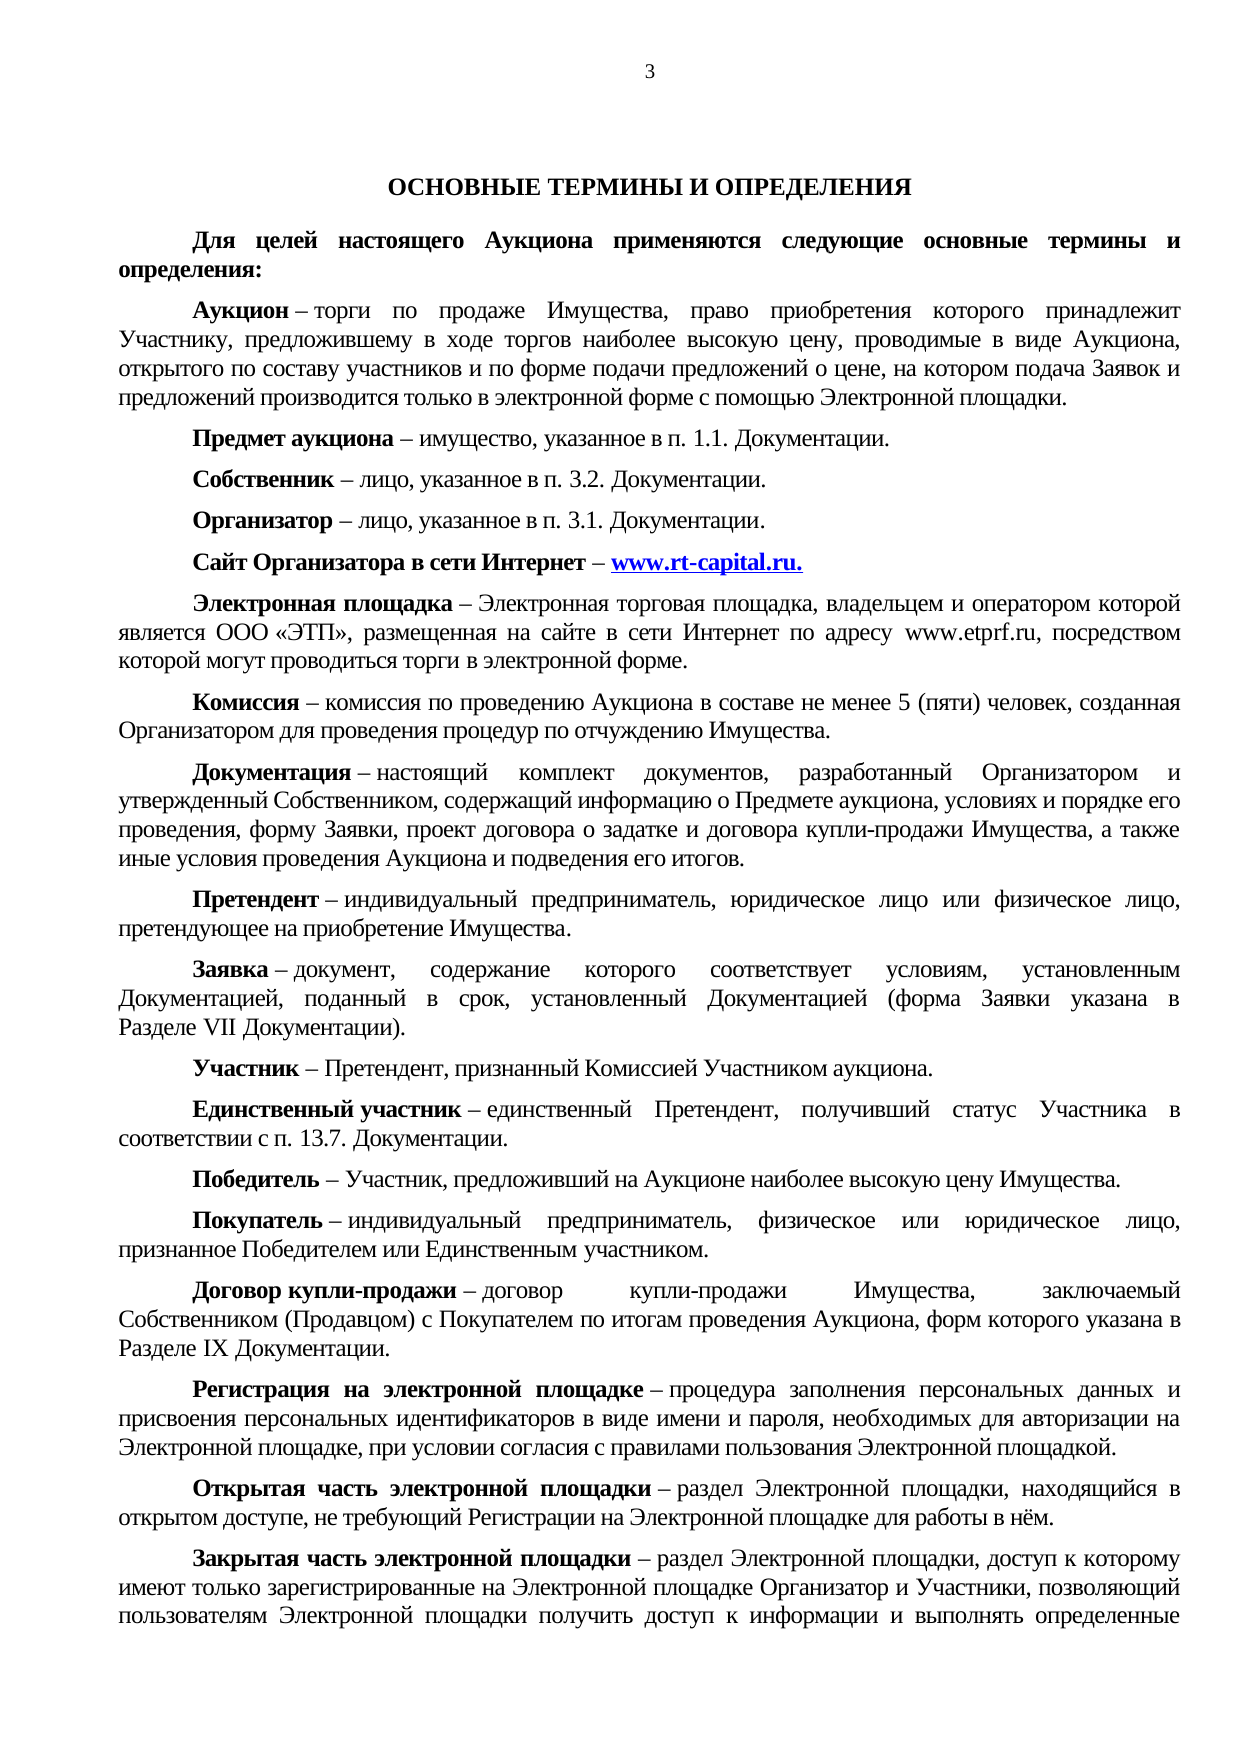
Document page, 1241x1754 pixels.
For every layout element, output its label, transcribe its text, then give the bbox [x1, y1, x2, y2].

text Аукцион – торги по продаже Имущества, право приобретения которого принадлежит Участнику, предложившему в ходе торгов наиболее высокую цену, проводимые в виде Аукциона, открытого по составу участников и по форме подачи предложений о цене, на котором подача Заявок и предложений производится только в электронной форме с помощью Электронной площадки. [118, 296, 1181, 411]
text ОСНОВНЫЕ ТЕРМИНЫ И ОПРЕДЕЛЕНИЯ [118, 172, 1181, 201]
text Электронная площадка – Электронная торговая площадка, владельцем и оператором которой является ООО «ЭТП», размещенная на сайте в сети Интернет по адресу www.etprf.ru, посредством которой могут проводиться торги в электронной форме. [118, 588, 1181, 674]
text Сайт Организатора в сети Интернет – www.rt-capital.ru. [118, 547, 1181, 576]
text Организатор – лицо, указанное в п. 3.1. Документации. [118, 506, 1181, 534]
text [118, 1543, 1181, 1629]
text Открытая часть электронной площадки – раздел Электронной площадки, находящийся в открытом доступе, не требующий Регистрации на Электронной площадке для работы в нём. [118, 1473, 1181, 1531]
text Заявка – документ, содержание которого соответствует условиям, установленным Документацией, поданный в срок, установленный Документацией (форма Заявки указана в Разделе VII Документации). [118, 954, 1181, 1041]
text Комиссия – комиссия по проведению Аукциона в составе не менее 5 (пяти) человек, созданная Организатором для проведения процедур по отчуждению Имущества. [118, 687, 1181, 744]
text Регистрация на электронной площадке – процедура заполнения персональных данных и присвоения персональных идентификаторов в виде имени и пароля, необходимых для авторизации на Электронной площадке, при условии согласия с правилами пользования Электронной площадкой. [118, 1374, 1181, 1461]
text Собственник – лицо, указанное в п. 3.2. Документации. [118, 464, 1181, 493]
text Претендент – индивидуальный предприниматель, юридическое лицо или физическое лицо, претендующее на приобретение Имущества. [118, 884, 1181, 942]
text Единственный участник – единственный Претендент, получивший статус Участника в соответствии с п. 13.7. Документации. [118, 1094, 1181, 1152]
text Документация – настоящий комплект документов, разработанный Организатором и утвержденный Собственником, содержащий информацию о Предмете аукциона, условиях и порядке его проведения, форму Заявки, проект договора о задатке и договора купли-продажи Имущества, а также иные условия проведения Аукциона и подведения его итогов. [118, 757, 1181, 872]
text Для целей настоящего Аукциона применяются следующие основные термины и определения: [118, 226, 1181, 283]
text Договор купли-продажи – договор купли-продажи Имущества, заключаемый Собственником (Продавцом) с Покупателем по итогам проведения Аукциона, форм которого указана в Разделе IX Документации. [118, 1276, 1181, 1362]
text Победитель – Участник, предложивший на Аукционе наиболее высокую цену Имущества. [118, 1164, 1181, 1193]
text Предмет аукциона – имущество, указанное в п. 1.1. Документации. [118, 423, 1181, 452]
text Участник – Претендент, признанный Комиссией Участником аукциона. [118, 1053, 1181, 1082]
text Покупатель – индивидуальный предприниматель, физическое или юридическое лицо, признанное Победителем или Единственным участником. [118, 1206, 1181, 1263]
